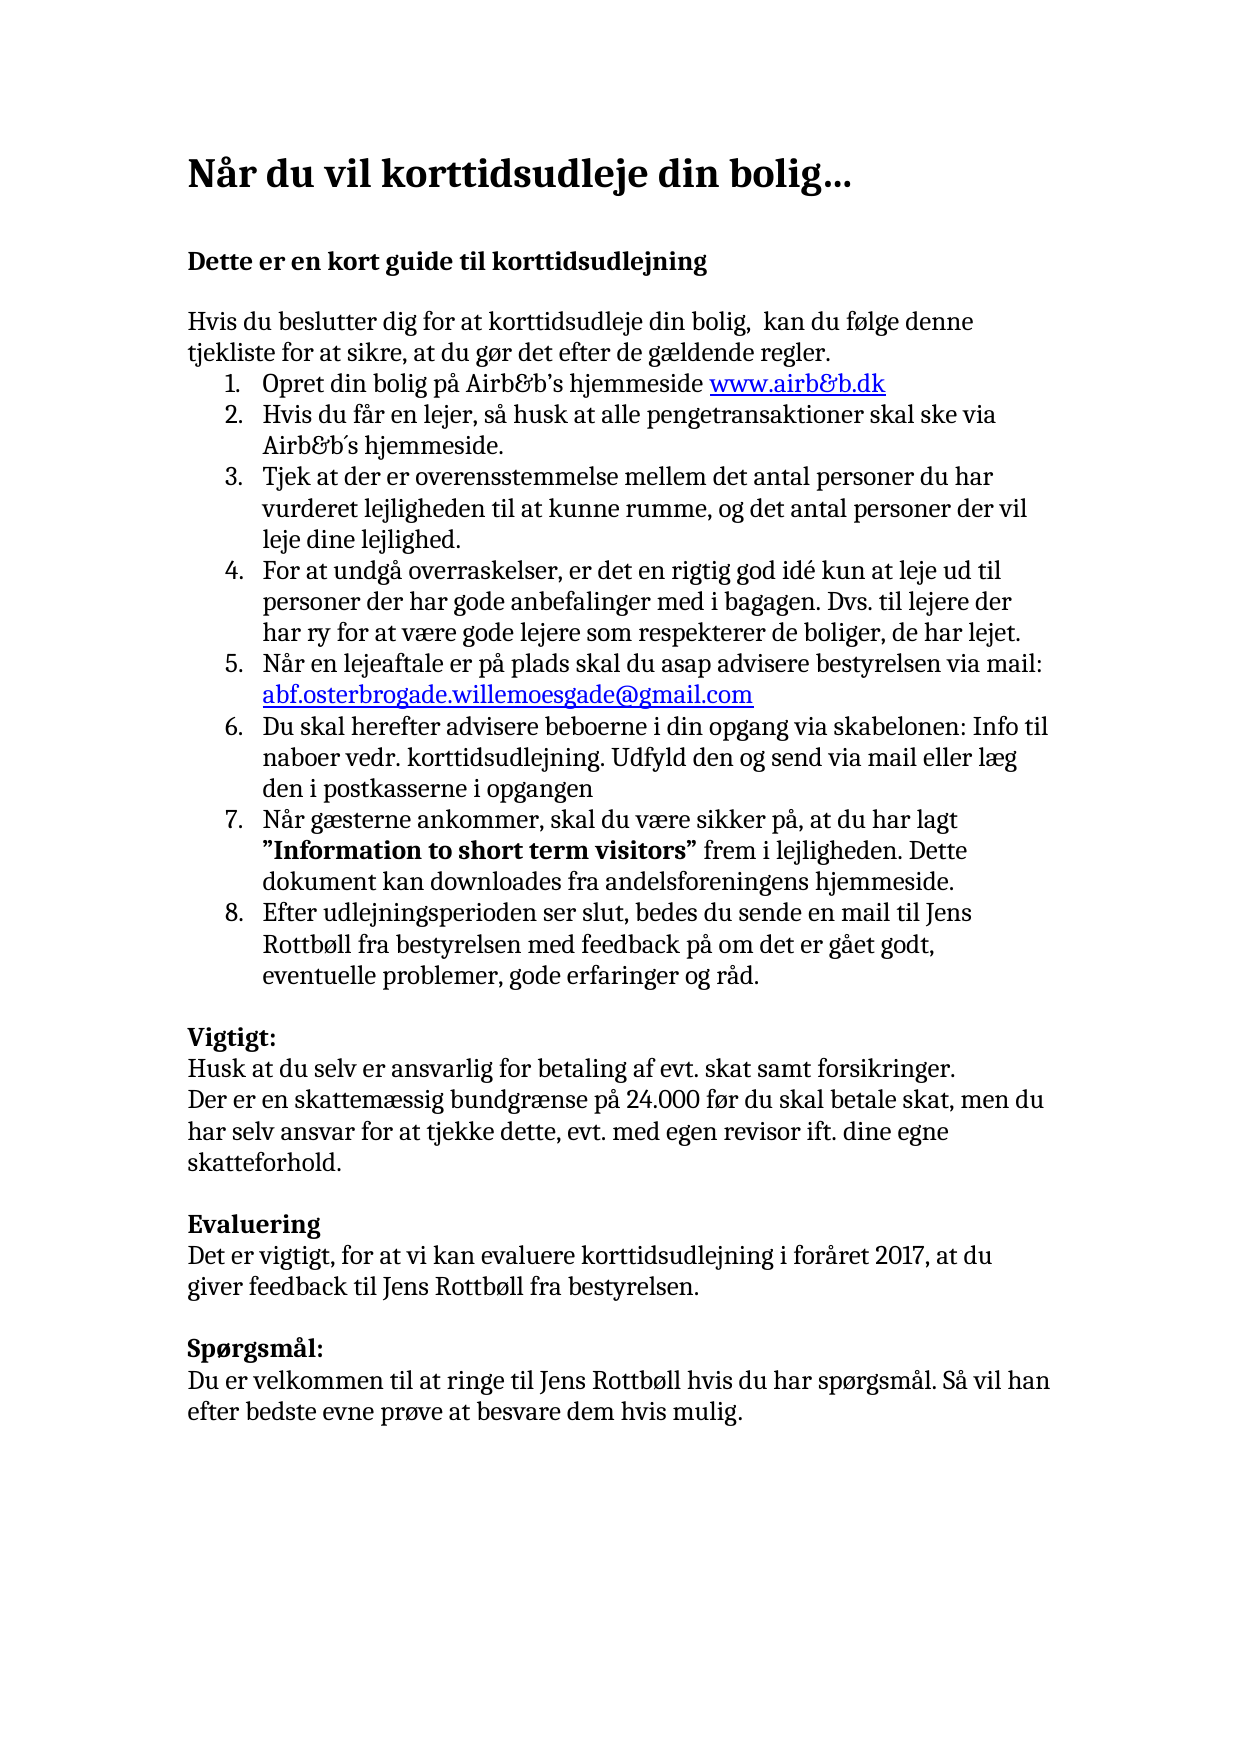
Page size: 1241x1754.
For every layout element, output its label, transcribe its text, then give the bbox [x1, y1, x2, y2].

text Vigtigt: [187, 1022, 1053, 1053]
text Når du vil korttidsudleje din bolig… [187, 150, 1053, 198]
list Du skal herefter advisere beboerne i din opgang via skabelonen: Info til naboer vedr. korttidsudlejning. Udfyld den og send via mail eller læg den i postkasserne i opgangen [225, 711, 1053, 804]
text Hvis du beslutter dig for at korttidsudleje din bolig, kan du følge denne tjekliste for at sikre, at du gør det efter de gældende regler. [187, 306, 1053, 368]
text Dette er en kort guide til korttidsudlejning [187, 246, 1053, 306]
list Opret din bolig på Airb&b’s hjemmeside www.airb&b.dk [225, 368, 1053, 399]
text Evaluering [187, 1209, 1053, 1240]
list Når en lejeaftale er på plads skal du asap advisere bestyrelsen via mail: abf.osterbrogade.willemoesgade@gmail.com [225, 648, 1053, 711]
text Der er en skattemæssig bundgrænse på 24.000 før du skal betale skat, men du har selv ansvar for at tjekke dette, evt. med egen revisor ift. dine egne skatteforhold. [187, 1084, 1053, 1178]
text Spørgsmål: [187, 1333, 1053, 1365]
text Du er velkommen til at ringe til Jens Rottbøll hvis du har spørgsmål. Så vil han efter bedste evne prøve at besvare dem hvis mulig. [187, 1365, 1053, 1427]
list Efter udlejningsperioden ser slut, bedes du sende en mail til Jens Rottbøll fra bestyrelsen med feedback på om det er gået godt, eventuelle problemer, gode erfaringer og råd. [225, 897, 1053, 991]
list Tjek at der er overensstemmelse mellem det antal personer du har vurderet lejligheden til at kunne rumme, og det antal personer der vil leje dine lejlighed. [225, 461, 1053, 555]
text Husk at du selv er ansvarlig for betaling af evt. skat samt forsikringer. [187, 1053, 1053, 1084]
list Hvis du får en lejer, så husk at alle pengetransaktioner skal ske via Airb&b´s hjemmeside. [225, 399, 1053, 461]
text Det er vigtigt, for at vi kan evaluere korttidsudlejning i foråret 2017, at du giver feedback til Jens Rottbøll fra bestyrelsen. [187, 1240, 1053, 1302]
list Når gæsterne ankommer, skal du være sikker på, at du har lagt ”Information to short term visitors” frem i lejligheden. Dette dokument kan downloades fra andelsforeningens hjemmeside. [225, 804, 1053, 897]
list For at undgå overraskelser, er det en rigtig god idé kun at leje ud til personer der har gode anbefalinger med i bagagen. Dvs. til lejere der har ry for at være gode lejere som respekterer de boliger, de har lejet. [225, 555, 1053, 648]
